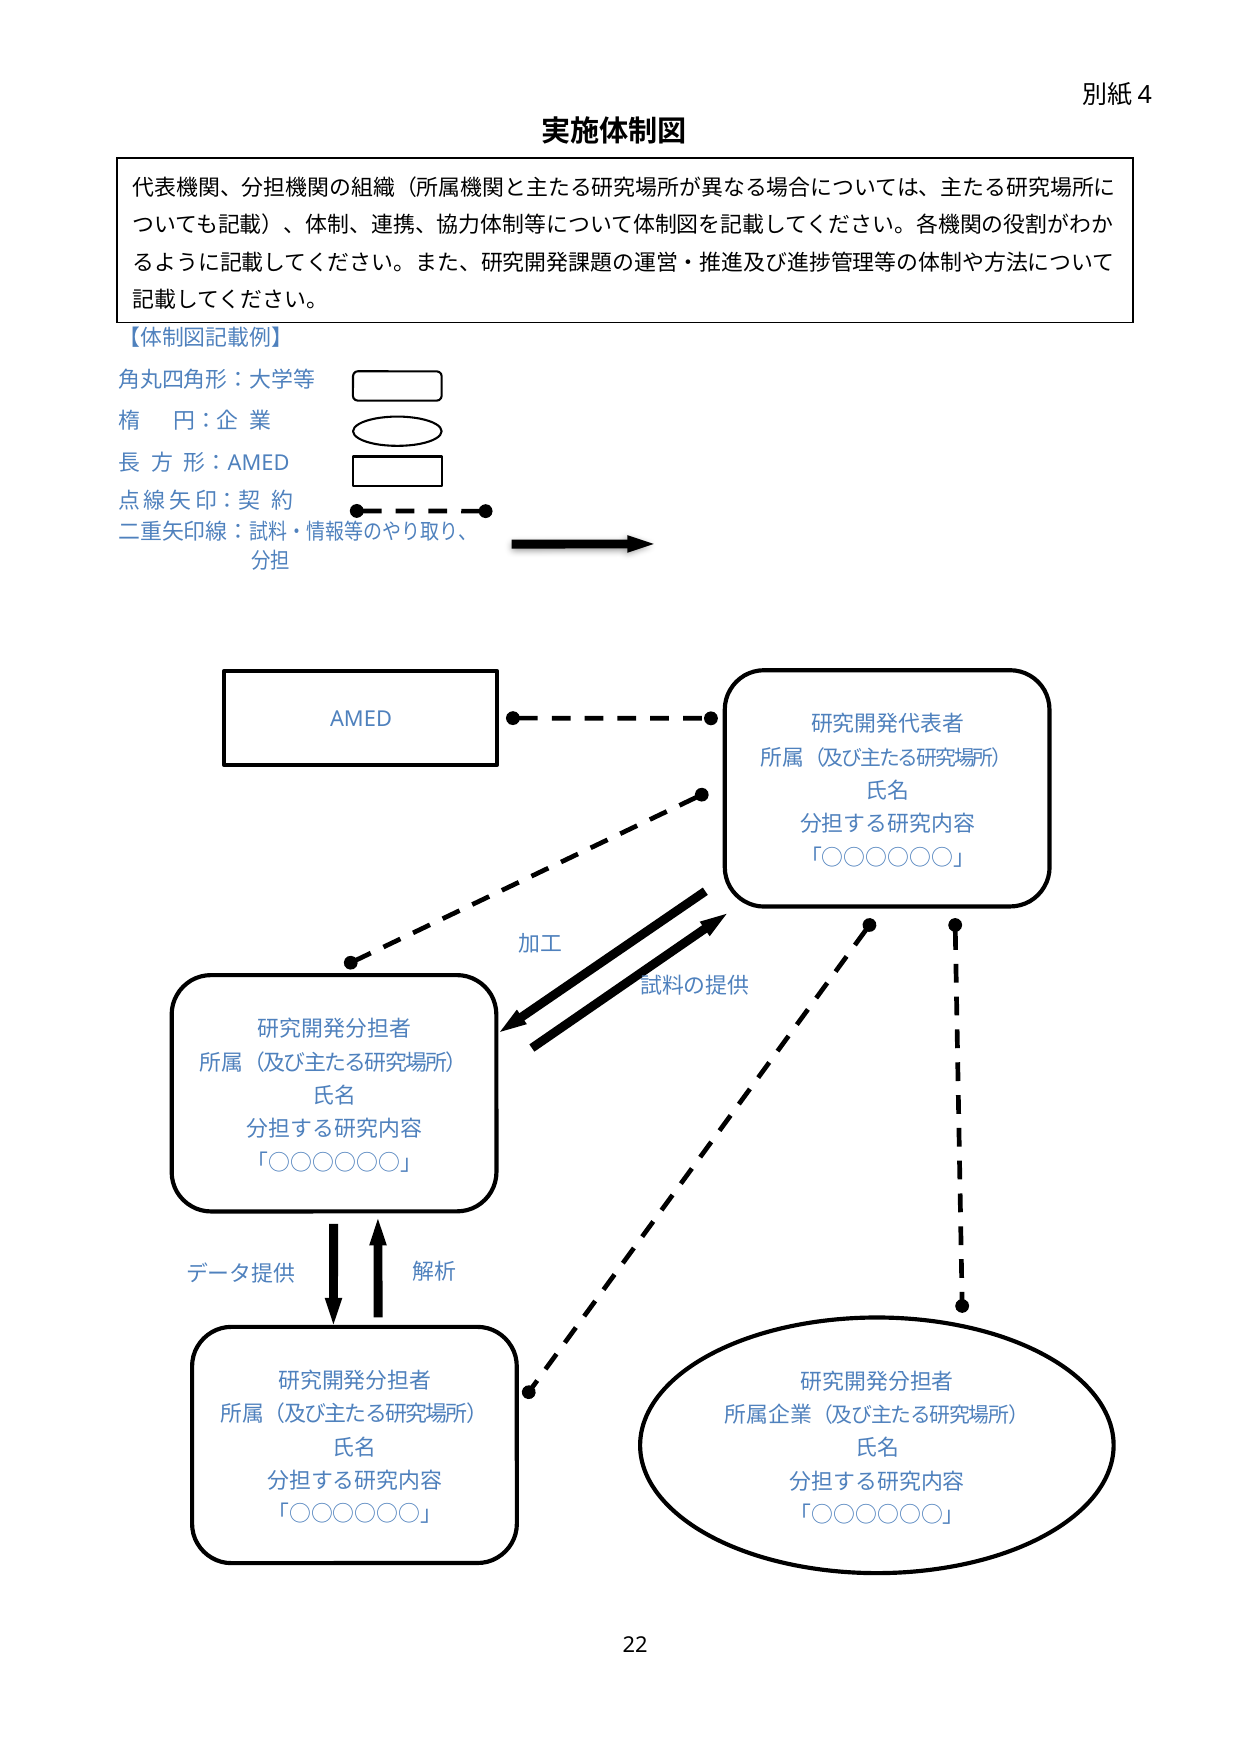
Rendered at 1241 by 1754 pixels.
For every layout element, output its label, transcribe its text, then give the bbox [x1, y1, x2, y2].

text 別紙4 [118, 74, 1152, 111]
text 実施体制図 [118, 111, 1109, 149]
